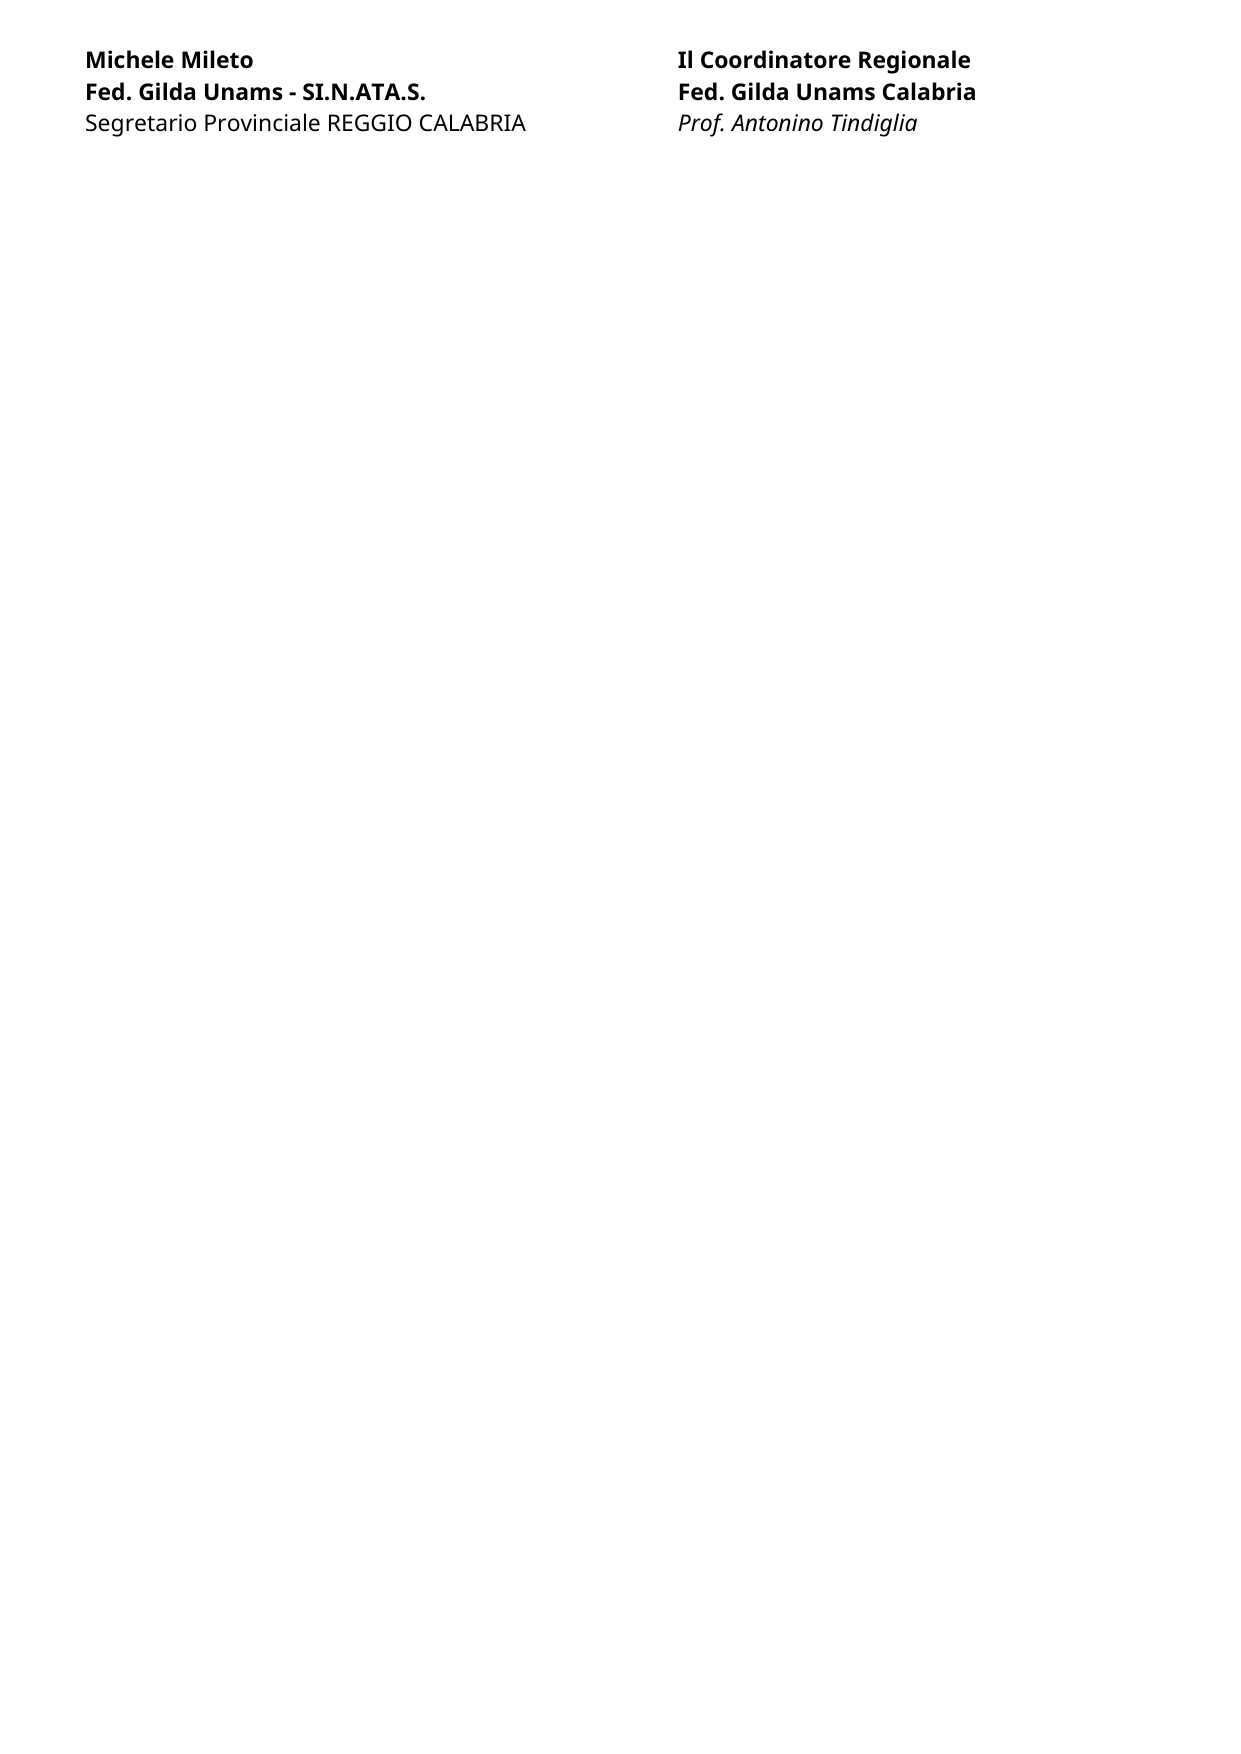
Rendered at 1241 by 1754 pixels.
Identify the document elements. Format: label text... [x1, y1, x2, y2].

table_cell Michele Mileto Fed. Gilda Unams - SI.N.ATA.S. Segretario Provinciale REGGIO CALABRIA [74, 44, 666, 164]
table_cell Il Coordinatore Regionale Fed. Gilda Unams Calabria Prof. Antonino Tindiglia [666, 44, 1215, 164]
